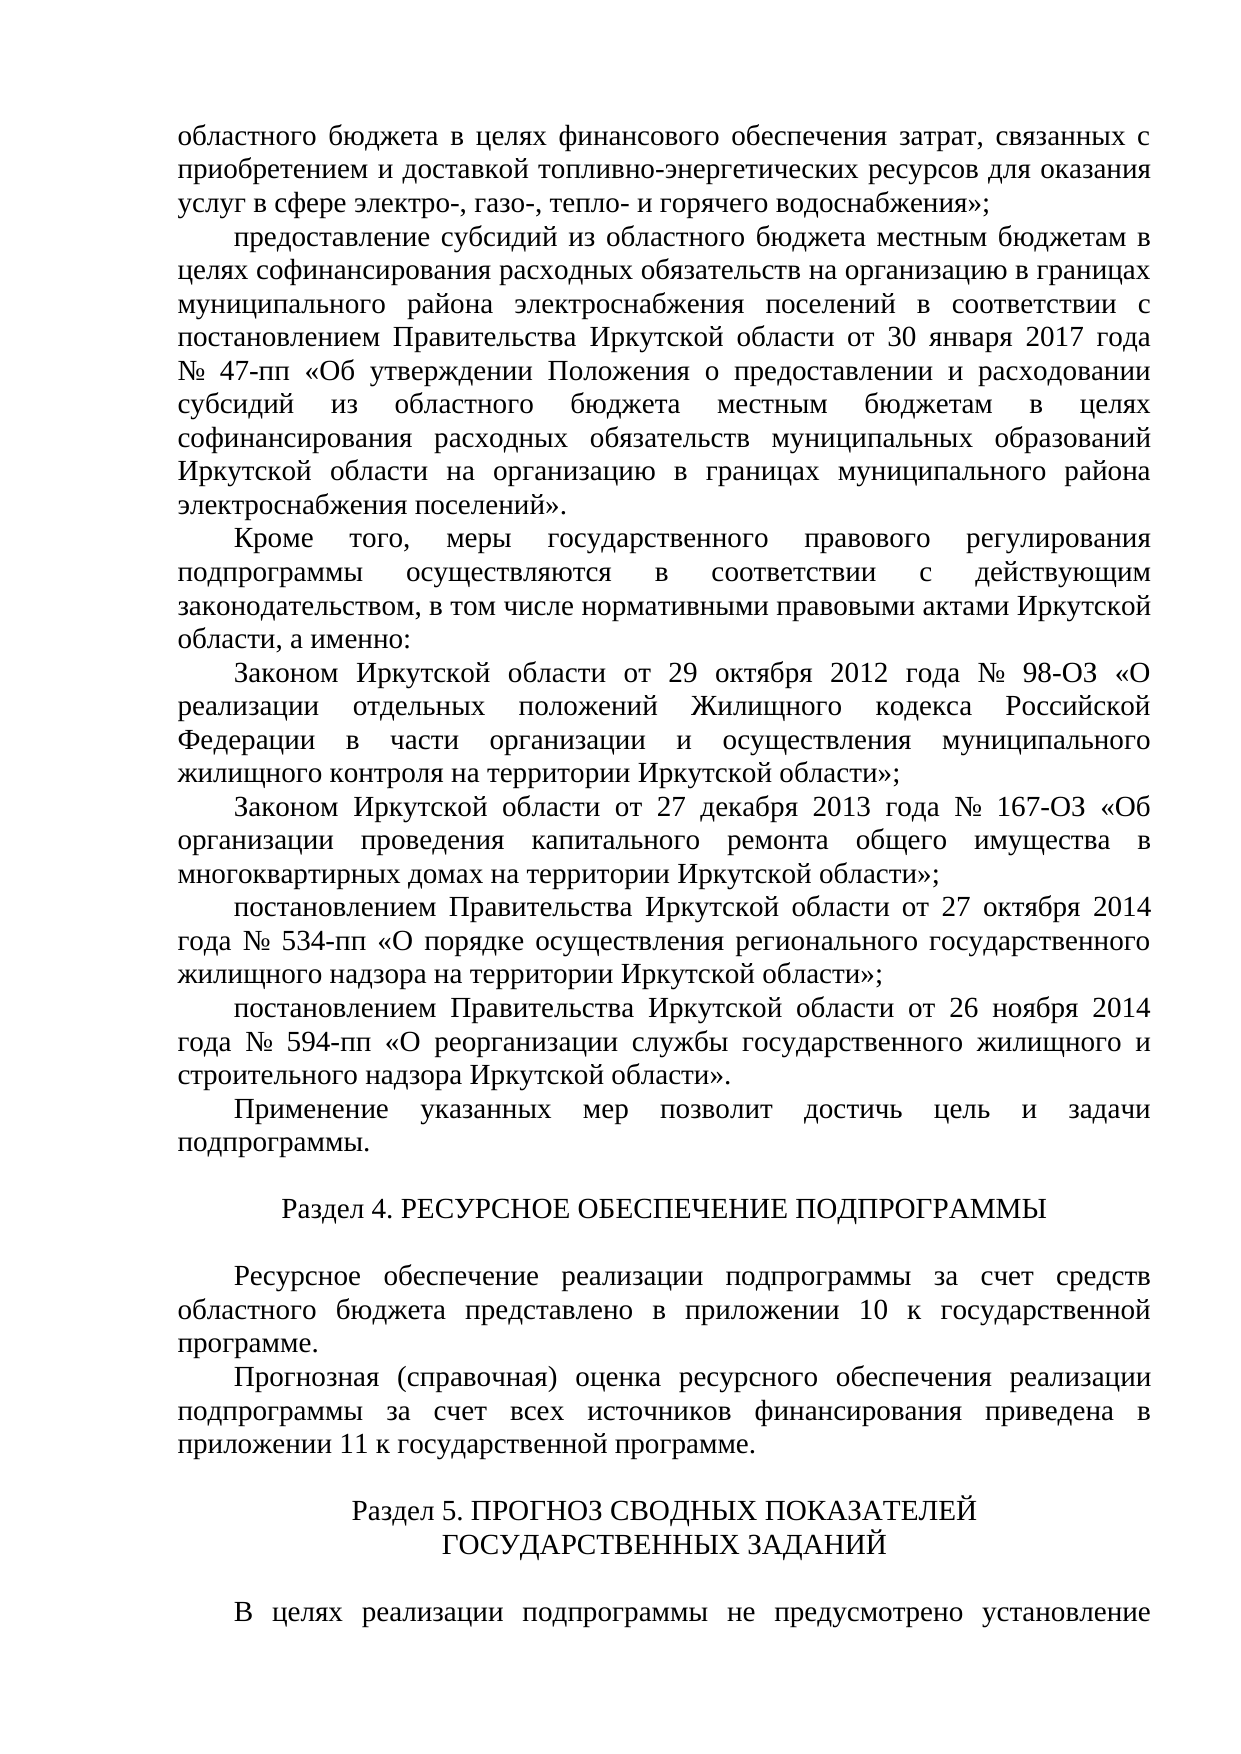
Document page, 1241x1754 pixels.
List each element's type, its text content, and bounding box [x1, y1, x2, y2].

title ГОСУДАРСТВЕННЫХ ЗАДАНИЙ [177, 1527, 1152, 1560]
title Раздел 4. РЕСУРСНОЕ ОБЕСПЕЧЕНИЕ ПОДПРОГРАММЫ [177, 1191, 1152, 1225]
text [177, 1594, 1152, 1627]
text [177, 118, 1152, 219]
text Законом Иркутской области от 27 декабря 2013 года № 167-ОЗ «Об организации проведения капитального ремонта общего имущества в многоквартирных домах на территории Иркутской области»; [177, 789, 1152, 889]
text Прогнозная (справочная) оценка ресурсного обеспечения реализации подпрограммы за счет всех источников финансирования приведена в приложении 11 к государственной программе. [177, 1359, 1152, 1460]
text Ресурсное обеспечение реализации подпрограммы за счет средств областного бюджета представлено в приложении 10 к государственной программе. [177, 1258, 1152, 1359]
text постановлением Правительства Иркутской области от 27 октября 2014 года № 534-пп «О порядке осуществления регионального государственного жилищного надзора на территории Иркутской области»; [177, 889, 1152, 990]
text постановлением Правительства Иркутской области от 26 ноября 2014 года № 594-пп «О реорганизации службы государственного жилищного и строительного надзора Иркутской области». [177, 990, 1152, 1091]
text Применение указанных мер позволит достичь цель и задачи подпрограммы. [177, 1091, 1152, 1158]
text предоставление субсидий из областного бюджета местным бюджетам в целях софинансирования расходных обязательств на организацию в границах муниципального района электроснабжения поселений в соответствии с постановлением Правительства Иркутской области от 30 января 2017 года № 47-пп «Об утверждении Положения о предоставлении и расходовании субсидий из областного бюджета местным бюджетам в целях софинансирования расходных обязательств муниципальных образований Иркутской области на организацию в границах муниципального района электроснабжения поселений». [177, 219, 1152, 521]
text Законом Иркутской области от 29 октября 2012 года № 98-ОЗ «О реализации отдельных положений Жилищного кодекса Российской Федерации в части организации и осуществления муниципального жилищного контроля на территории Иркутской области»; [177, 655, 1152, 789]
title Раздел 5. ПРОГНОЗ СВОДНЫХ ПОКАЗАТЕЛЕЙ [177, 1493, 1152, 1527]
text Кроме того, меры государственного правового регулирования подпрограммы осуществляются в соответствии с действующим законодательством, в том числе нормативными правовыми актами Иркутской области, а именно: [177, 521, 1152, 655]
